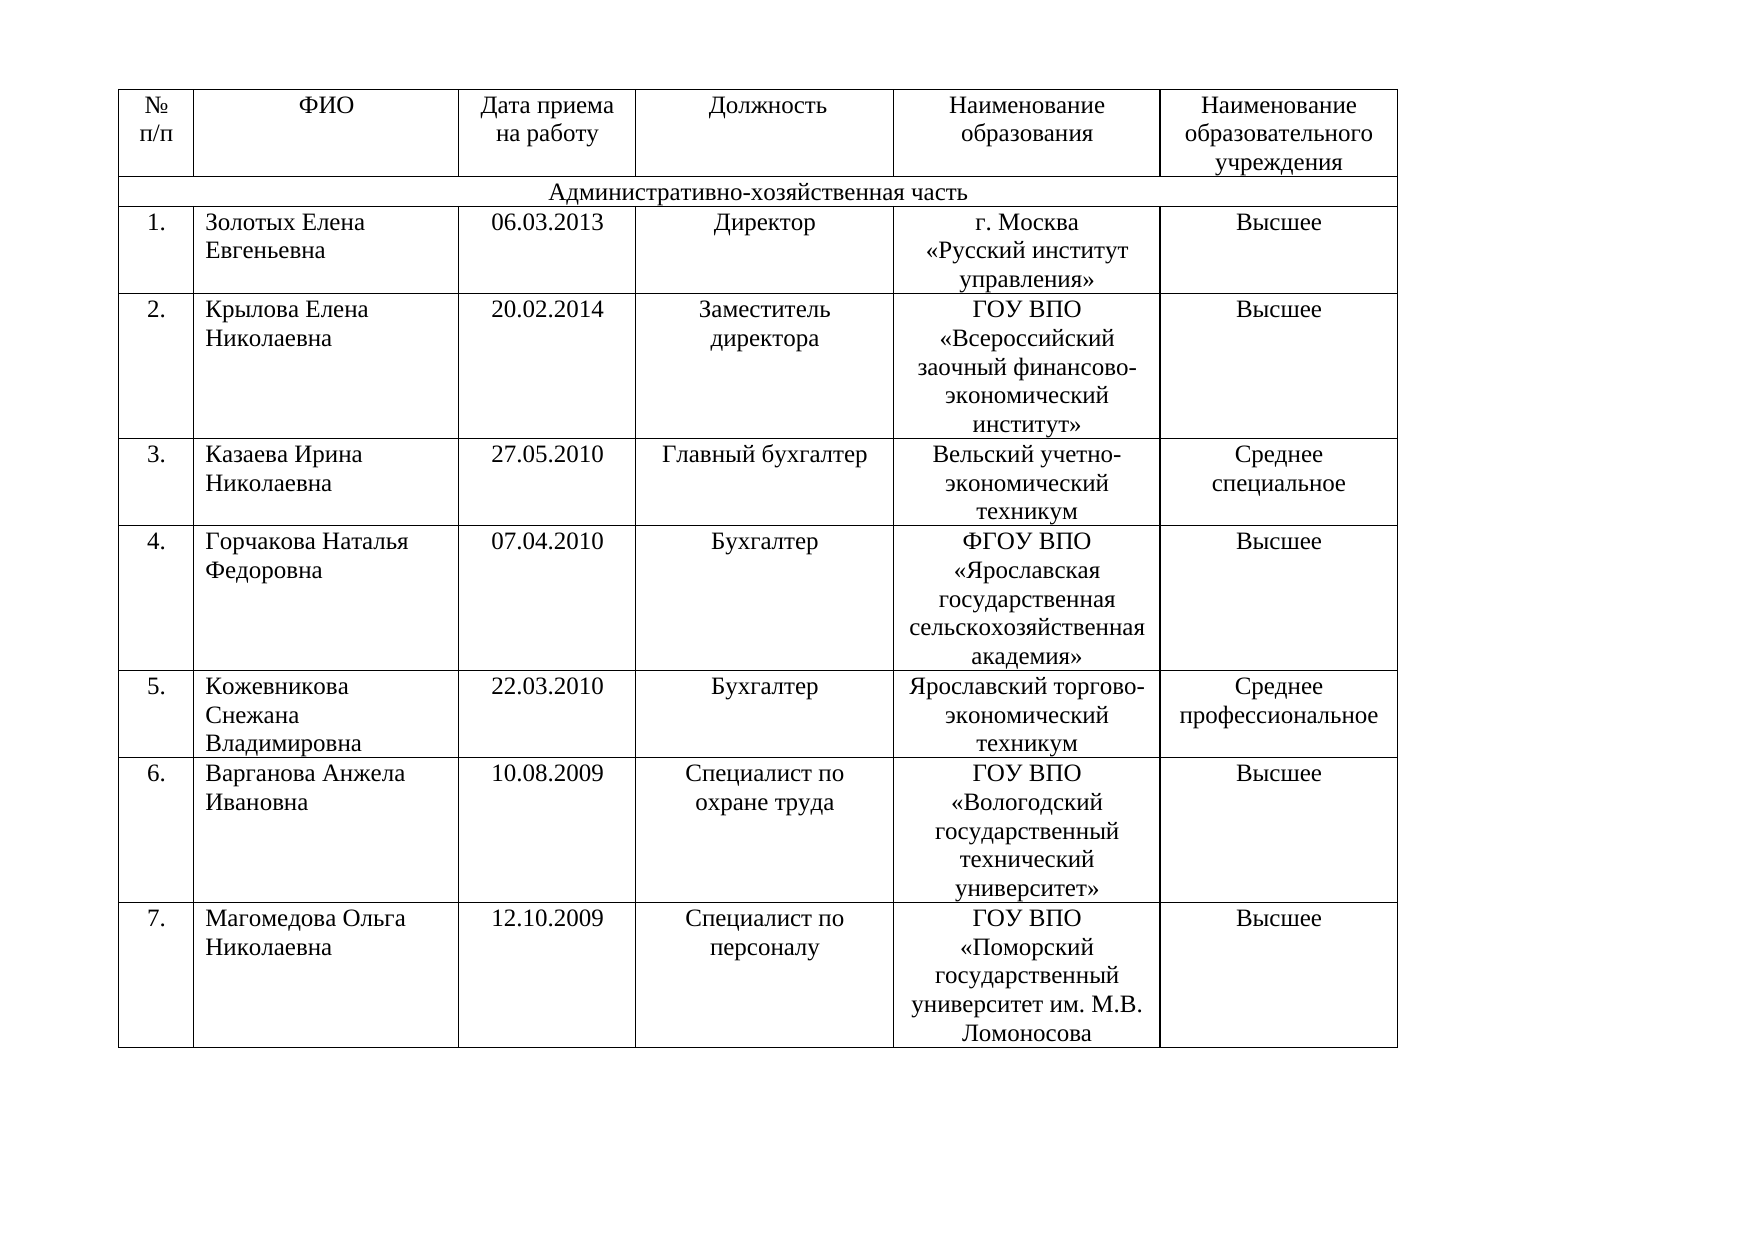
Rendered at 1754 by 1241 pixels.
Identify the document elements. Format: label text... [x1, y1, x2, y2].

table_cell Высшее [1161, 758, 1397, 902]
table_cell Горчакова Наталья Федоровна [194, 526, 458, 670]
table_cell ФГОУ ВПО «Ярославская государственная сельскохозяйственная академия» [894, 526, 1159, 670]
table_cell Кожевникова Снежана Владимировна [194, 671, 458, 757]
table_cell Высшее [1161, 294, 1397, 438]
table_cell Ярославский торгово-экономический техникум [894, 671, 1159, 757]
table_cell г. Москва «Русский институт управления» [894, 207, 1159, 293]
table_cell 5. [119, 671, 193, 757]
table_cell Крылова Елена Николаевна [194, 294, 458, 438]
table_cell Вельский учетно-экономический техникум [894, 439, 1159, 525]
table_header № п/п [119, 90, 193, 176]
table_cell 06.03.2013 [459, 207, 635, 293]
table_cell 10.08.2009 [459, 758, 635, 902]
table_cell ГОУ ВПО «Всероссийский заочный финансово-экономический институт» [894, 294, 1159, 438]
table_cell Среднее профессиональное [1161, 671, 1397, 757]
table_header Наименование образования [894, 90, 1159, 176]
table_cell 3. [119, 439, 193, 525]
table_cell 20.02.2014 [459, 294, 635, 438]
table_cell 07.04.2010 [459, 526, 635, 670]
table_cell Главный бухгалтер [636, 439, 893, 525]
table_cell 22.03.2010 [459, 671, 635, 757]
table_cell Высшее [1161, 207, 1397, 293]
table_cell Бухгалтер [636, 526, 893, 670]
table_cell Административно-хозяйственная часть [119, 177, 1397, 206]
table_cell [894, 903, 1159, 1047]
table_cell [636, 903, 893, 1047]
table_cell Заместитель директора [636, 294, 893, 438]
table_header Дата приема на работу [459, 90, 635, 176]
table_header Должность [636, 90, 893, 176]
table_cell Варганова Анжела Ивановна [194, 758, 458, 902]
table_cell Золотых Елена Евгеньевна [194, 207, 458, 293]
table_cell 27.05.2010 [459, 439, 635, 525]
table_cell Высшее [1161, 526, 1397, 670]
table_cell Директор [636, 207, 893, 293]
table_header ФИО [194, 90, 458, 176]
table_cell 6. [119, 758, 193, 902]
table_cell 2. [119, 294, 193, 438]
table_cell Высшее [1161, 903, 1397, 1047]
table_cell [194, 903, 458, 1047]
table_cell ГОУ ВПО «Вологодский государственный технический университет» [894, 758, 1159, 902]
table_header Наименование образовательного учреждения [1161, 90, 1397, 176]
table_cell Специалист по охране труда [636, 758, 893, 902]
table_cell Казаева Ирина Николаевна [194, 439, 458, 525]
table_cell Бухгалтер [636, 671, 893, 757]
table_cell 1. [119, 207, 193, 293]
table_cell 4. [119, 526, 193, 670]
table_cell Среднее специальное [1161, 439, 1397, 525]
table_cell 12.10.2009 [459, 903, 635, 1047]
table_cell 7. [119, 903, 193, 1047]
